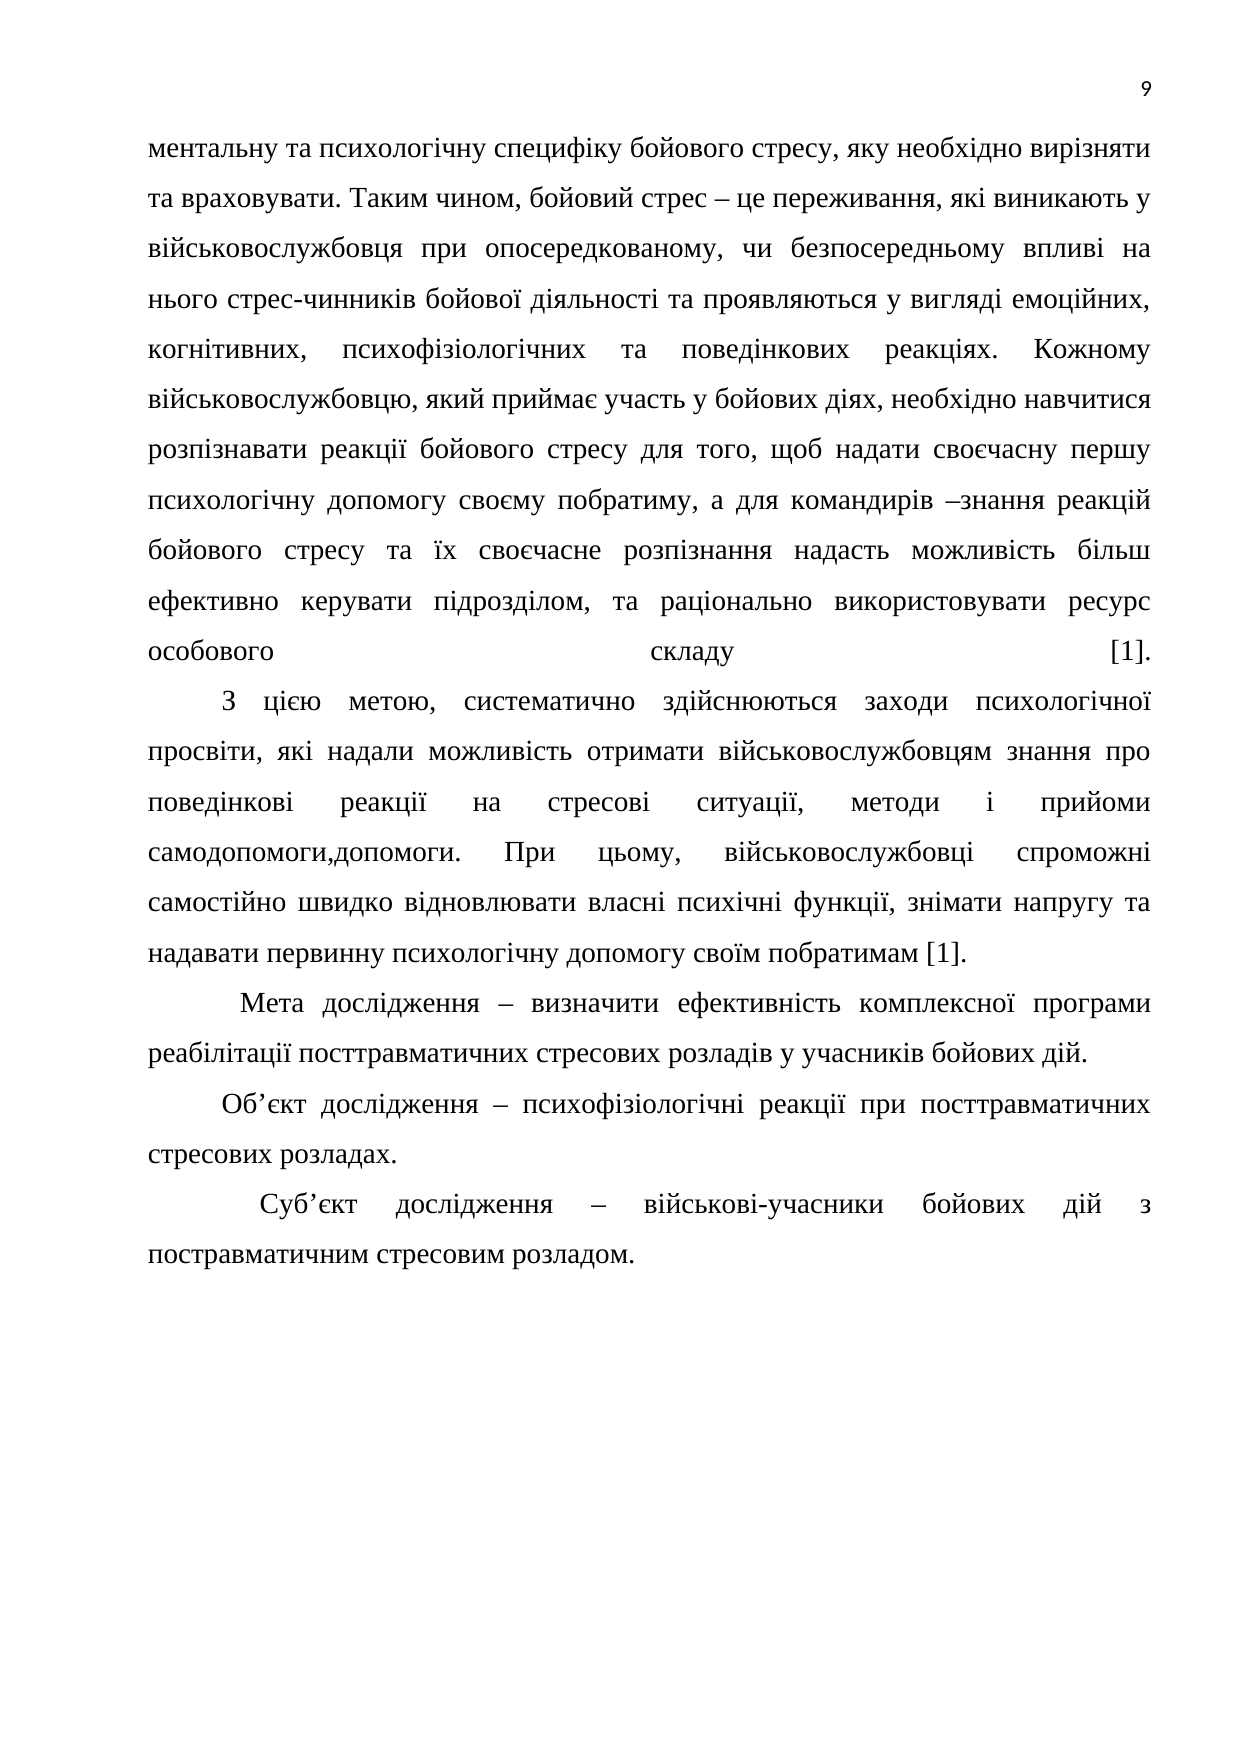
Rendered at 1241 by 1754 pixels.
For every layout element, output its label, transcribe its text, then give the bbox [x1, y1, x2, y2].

text Суб’єкт дослідження – військові-учасники бойових дій з постравматичним стресовим розладом. [148, 1186, 1152, 1270]
text Об’єкт дослідження – психофізіологічні реакції при посттравматичних стресових розладах. [148, 1086, 1152, 1169]
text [148, 130, 1152, 968]
text Мета дослідження – визначити ефективність комплексної програми реабілітації посттравматичних стресових розладів у учасників бойових дій. [148, 985, 1152, 1069]
